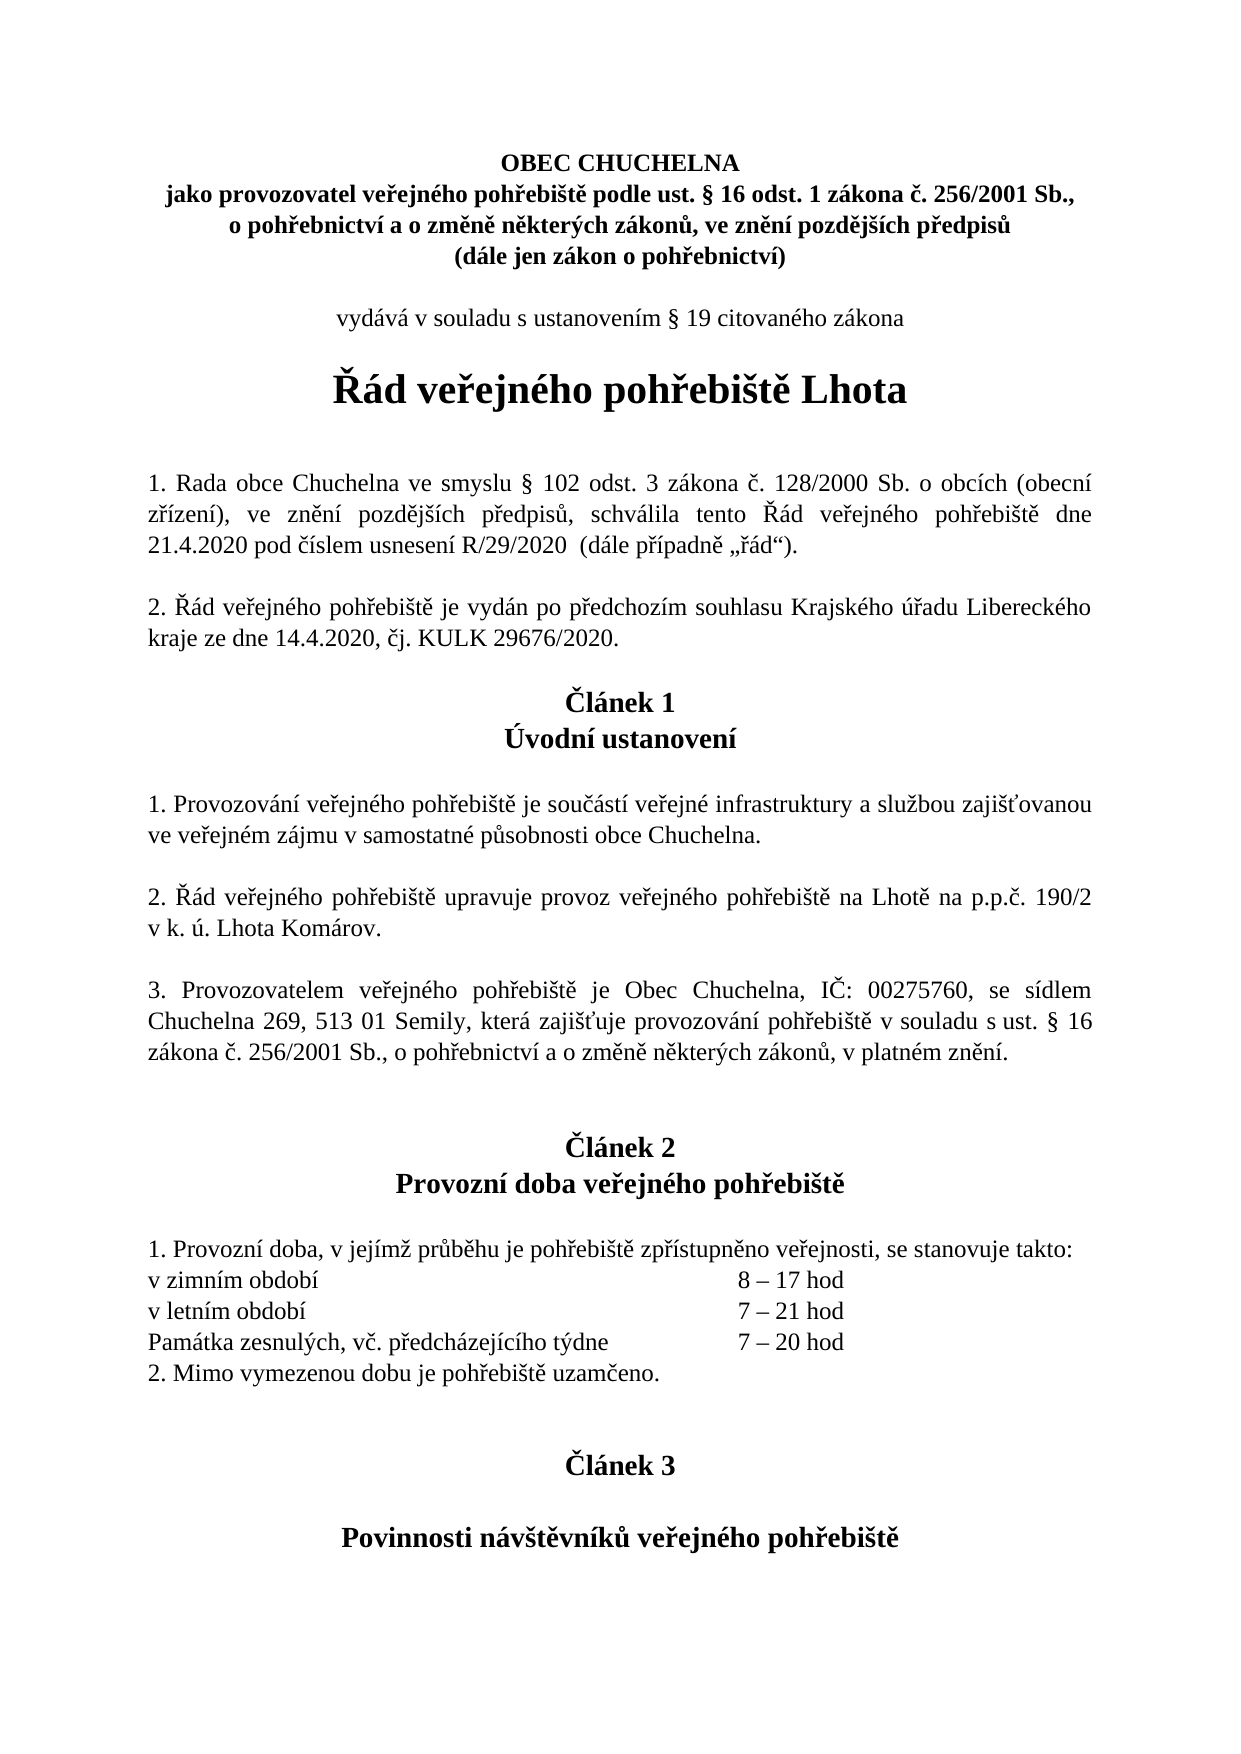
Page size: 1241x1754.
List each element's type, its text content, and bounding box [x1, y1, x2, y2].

text 2. Mimo vymezenou dobu je pohřebiště uzamčeno. [148, 1358, 1093, 1387]
text Úvodní ustanovení [148, 722, 1093, 755]
text Provozní doba veřejného pohřebiště [148, 1166, 1093, 1200]
text OBEC CHUCHELNA [148, 148, 1093, 176]
text 1. Provozování veřejného pohřebiště je součástí veřejné infrastruktury a službou zajišťovanou ve veřejném zájmu v samostatné působnosti obce Chuchelna. [148, 789, 1093, 849]
text (dále jen zákon o pohřebnictví) [148, 241, 1093, 269]
text Povinnosti návštěvníků veřejného pohřebiště [148, 1520, 1093, 1554]
text 2. Řád veřejného pohřebiště je vydán po předchozím souhlasu Krajského úřadu Libereckého kraje ze dne 14.4.2020, čj. KULK 29676/2020. [148, 592, 1093, 652]
text vydává v souladu s ustanovením § 19 citovaného zákona [148, 303, 1093, 332]
text 1. Rada obce Chuchelna ve smyslu § 102 odst. 3 zákona č. 128/2000 Sb. o obcích (obecní zřízení), ve znění pozdějších předpisů, schválila tento Řád veřejného pohřebiště dne 21.4.2020 pod číslem usnesení R/29/2020 (dále případně „řád“). [148, 468, 1093, 559]
text 3. Provozovatelem veřejného pohřebiště je Obec Chuchelna, IČ: 00275760, se sídlem Chuchelna 269, 513 01 Semily, která zajišťuje provozování pohřebiště v souladu s ust. § 16 zákona č. 256/2001 Sb., o pohřebnictví a o změně některých zákonů, v platném znění. [148, 975, 1093, 1066]
text jako provozovatel veřejného pohřebiště podle ust. § 16 odst. 1 zákona č. 256/2001 Sb., [148, 179, 1093, 207]
text Článek 3 [148, 1448, 1093, 1481]
text Řád veřejného pohřebiště Lhota [148, 365, 1093, 413]
text Památka zesnulých, vč. předcházejícího týdne 7 – 20 hod [148, 1327, 1093, 1356]
text 2. Řád veřejného pohřebiště upravuje provoz veřejného pohřebiště na Lhotě na p.p.č. 190/2 v k. ú. Lhota Komárov. [148, 882, 1093, 942]
text o pohřebnictví a o změně některých zákonů, ve znění pozdějších předpisů [148, 210, 1093, 238]
text v letním období 7 – 21 hod [148, 1296, 1093, 1324]
text v zimním období 8 – 17 hod [148, 1265, 1093, 1293]
text Článek 1 [148, 686, 1093, 719]
text Článek 2 [148, 1130, 1093, 1164]
text 1. Provozní doba, v jejímž průběhu je pohřebiště zpřístupněno veřejnosti, se stanovuje takto: [148, 1234, 1093, 1262]
